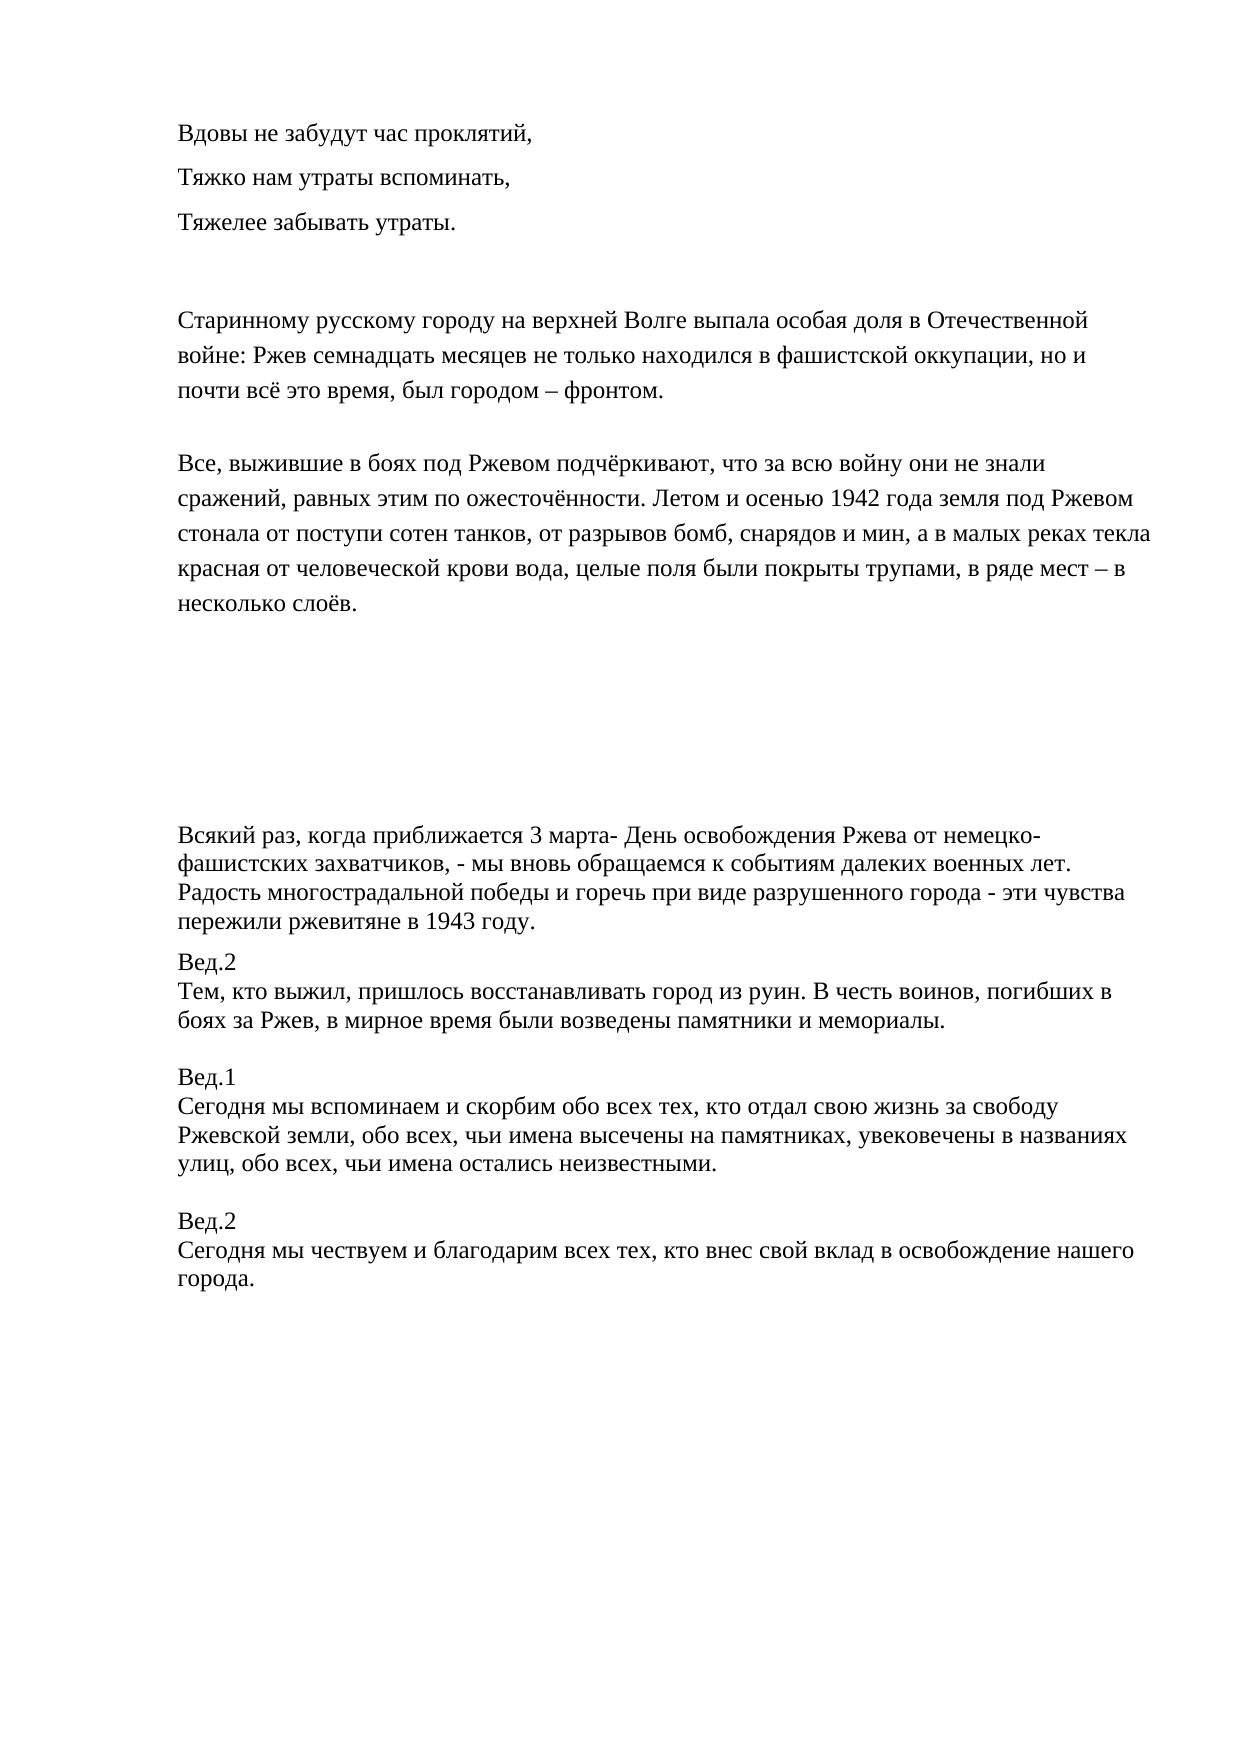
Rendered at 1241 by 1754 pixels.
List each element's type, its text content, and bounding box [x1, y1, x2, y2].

text Все, выжившие в боях под Ржевом подчёркивают, что за всю войну они не знали сражений, равных этим по ожесточённости. Летом и осенью 1942 года земля под Ржевом стонала от поступи сотен танков, от разрывов бомб, снарядов и мин, а в малых реках текла красная от человеческой крови вода, целые поля были покрыты трупами, в ряде мест – в несколько слоёв. [177, 441, 1152, 616]
text Всякий раз, когда приближается 3 марта- День освобождения Ржева от немецко-фашистских захватчиков, - мы вновь обращаемся к событиям далеких военных лет. Радость многострадальной победы и горечь при виде разрушенного города - эти чувства пережили ржевитяне в 1943 году. [177, 820, 1152, 935]
text Вед.2 Тем, кто выжил, пришлось восстанавливать город из руин. В честь воинов, погибших в боях за Ржев, в мирное время были возведены памятники и мемориалы. Вед.1 Сегодня мы вспоминаем и скорбим обо всех тех, кто отдал свою жизнь за свободу Ржевской земли, обо всех, чьи имена высечены на памятниках, увековечены в названиях улиц, обо всех, чьи имена остались неизвестными. Вед.2 Сегодня мы чествуем и благодарим всех тех, кто внес свой вклад в освобождение нашего города. [177, 947, 1152, 1292]
text Вдовы не забудут час проклятий, [177, 118, 1152, 147]
text Тяжко нам утраты вспоминать, [177, 162, 1152, 191]
text Тяжелее забывать утраты. [177, 207, 1152, 236]
text Старинному русскому городу на верхней Волге выпала особая доля в Отечественной войне: Ржев семнадцать месяцев не только находился в фашистской оккупации, но и почти всё это время, был городом – фронтом. [177, 299, 1152, 404]
